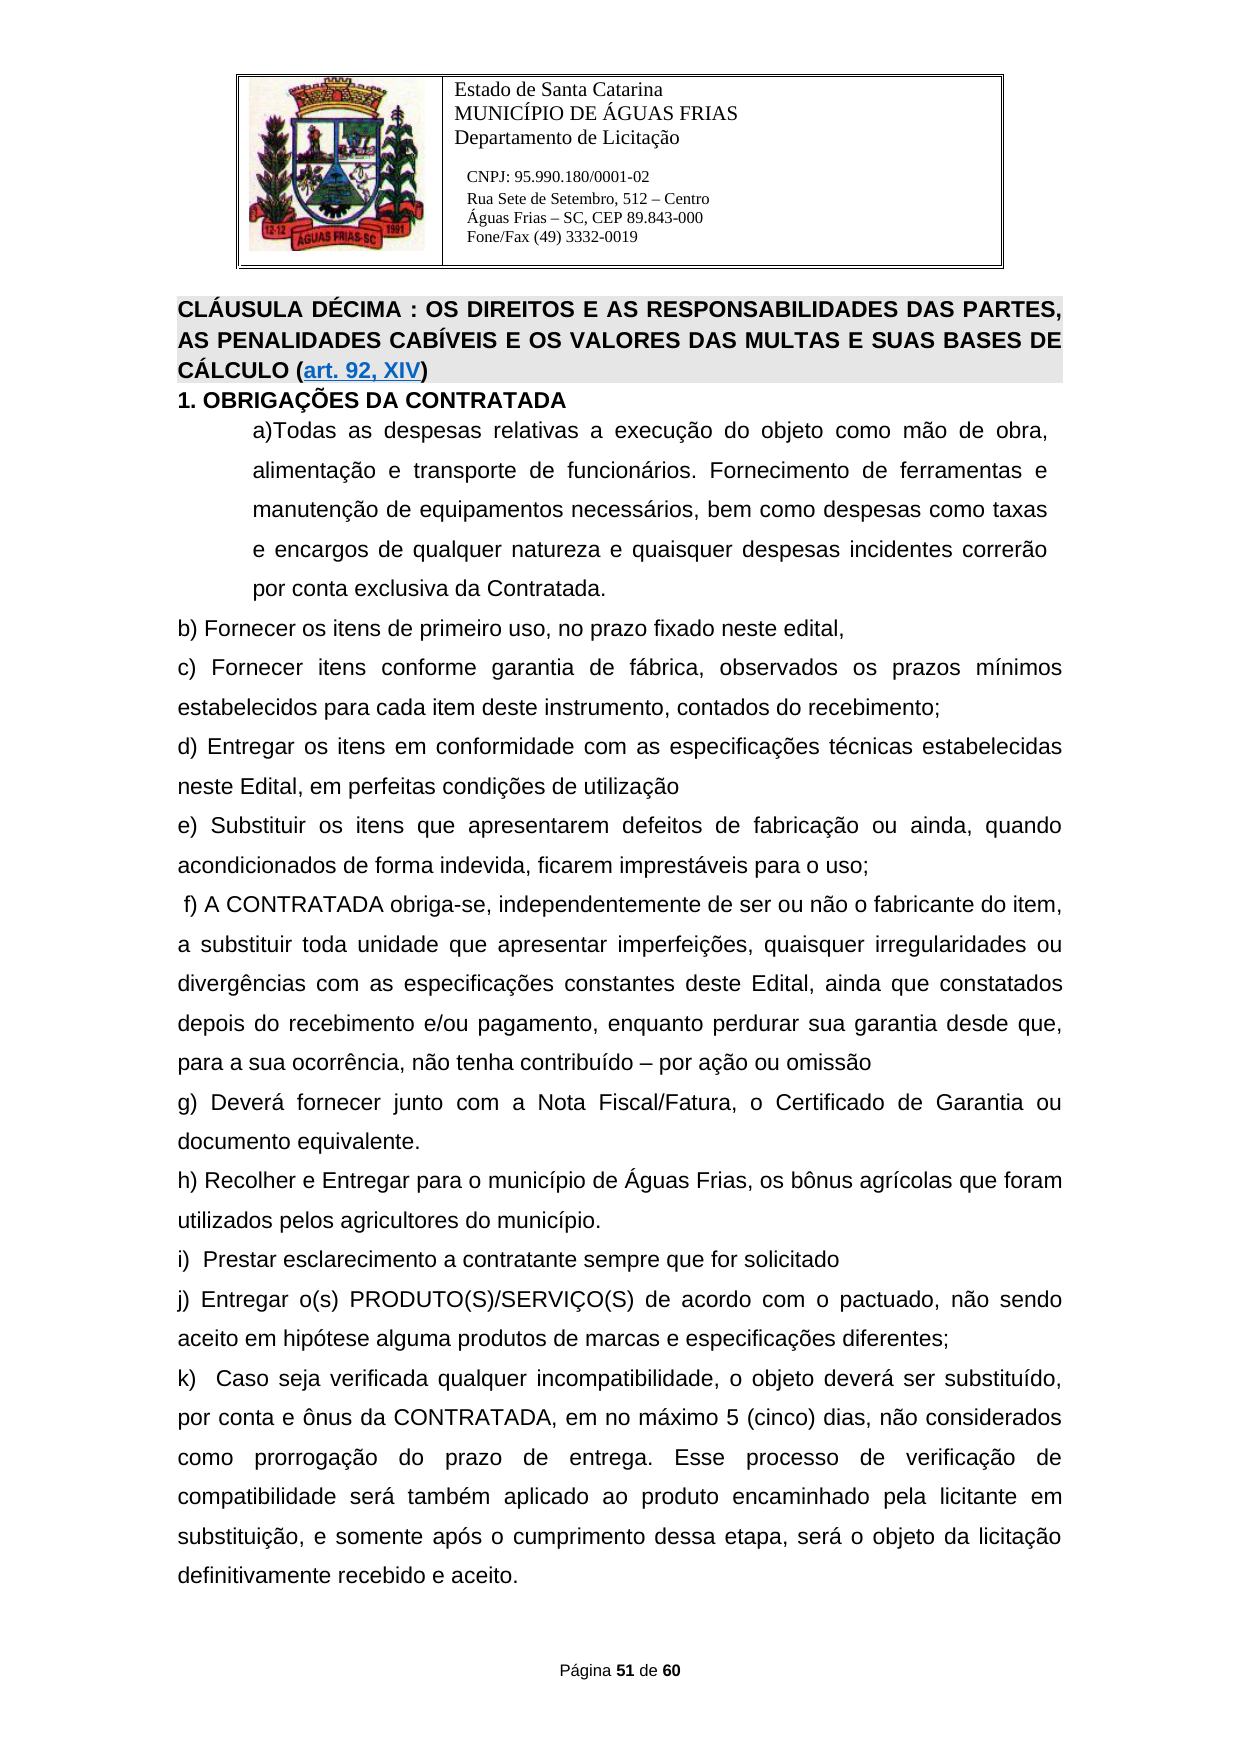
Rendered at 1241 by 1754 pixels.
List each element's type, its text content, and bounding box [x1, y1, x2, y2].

text g) Deverá fornecer junto com a Nota Fiscal/Fatura, o Certificado de Garantia ou documento equivalente. [177, 1088, 1063, 1154]
text h) Recolher e Entregar para o município de Águas Frias, os bônus agrícolas que foram utilizados pelos agricultores do município. [177, 1167, 1063, 1233]
picture [248, 77, 427, 251]
text i) Prestar esclarecimento a contratante sempre que for solicitado [177, 1246, 1063, 1273]
text f) A CONTRATADA obriga-se, independentemente de ser ou não o fabricante do item, a substituir toda unidade que apresentar imperfeições, quaisquer irregularidades ou divergências com as especificações constantes deste Edital, ainda que constatados depois do recebimento e/ou pagamento, enquanto perdurar sua garantia desde que, para a sua ocorrência, não tenha contribuído – por ação ou omissão [177, 891, 1063, 1075]
text e) Substituir os itens que apresentarem defeitos de fabricação ou ainda, quando acondicionados de forma indevida, ficarem imprestáveis para o uso; [177, 812, 1063, 878]
text CLÁUSULA DÉCIMA : OS DIREITOS E AS RESPONSABILIDADES DAS PARTES, AS PENALIDADES CABÍVEIS E OS VALORES DAS MULTAS E SUAS BASES DE CÁLCULO (art. 92, XIV) [177, 296, 1063, 383]
text 1. OBRIGAÇÕES DA CONTRATADA [177, 387, 1063, 413]
text j) Entregar o(s) PRODUTO(S)/SERVIÇO(S) de acordo com o pactuado, não sendo aceito em hipótese alguma produtos de marcas e especificações diferentes; [177, 1286, 1063, 1352]
text c) Fornecer itens conforme garantia de fábrica, observados os prazos mínimos estabelecidos para cada item deste instrumento, contados do recebimento; [177, 654, 1063, 720]
text k) Caso seja verificada qualquer incompatibilidade, o objeto deverá ser substituído, por conta e ônus da CONTRATADA, em no máximo 5 (cinco) dias, não considerados como prorrogação do prazo de entrega. Esse processo de verificação de compatibilidade será também aplicado ao produto encaminhado pela licitante em substituição, e somente após o cumprimento dessa etapa, será o objeto da licitação definitivamente recebido e aceito. [177, 1365, 1063, 1588]
text b) Fornecer os itens de primeiro uso, no prazo fixado neste edital, [177, 615, 1063, 641]
text a)Todas as despesas relativas a execução do objeto como mão de obra, alimentação e transporte de funcionários. Fornecimento de ferramentas e manutenção de equipamentos necessários, bem como despesas como taxas e encargos de qualquer natureza e quaisquer despesas incidentes correrão por conta exclusiva da Contratada. [252, 417, 1048, 602]
text d) Entregar os itens em conformidade com as especificações técnicas estabelecidas neste Edital, em perfeitas condições de utilização [177, 733, 1063, 799]
